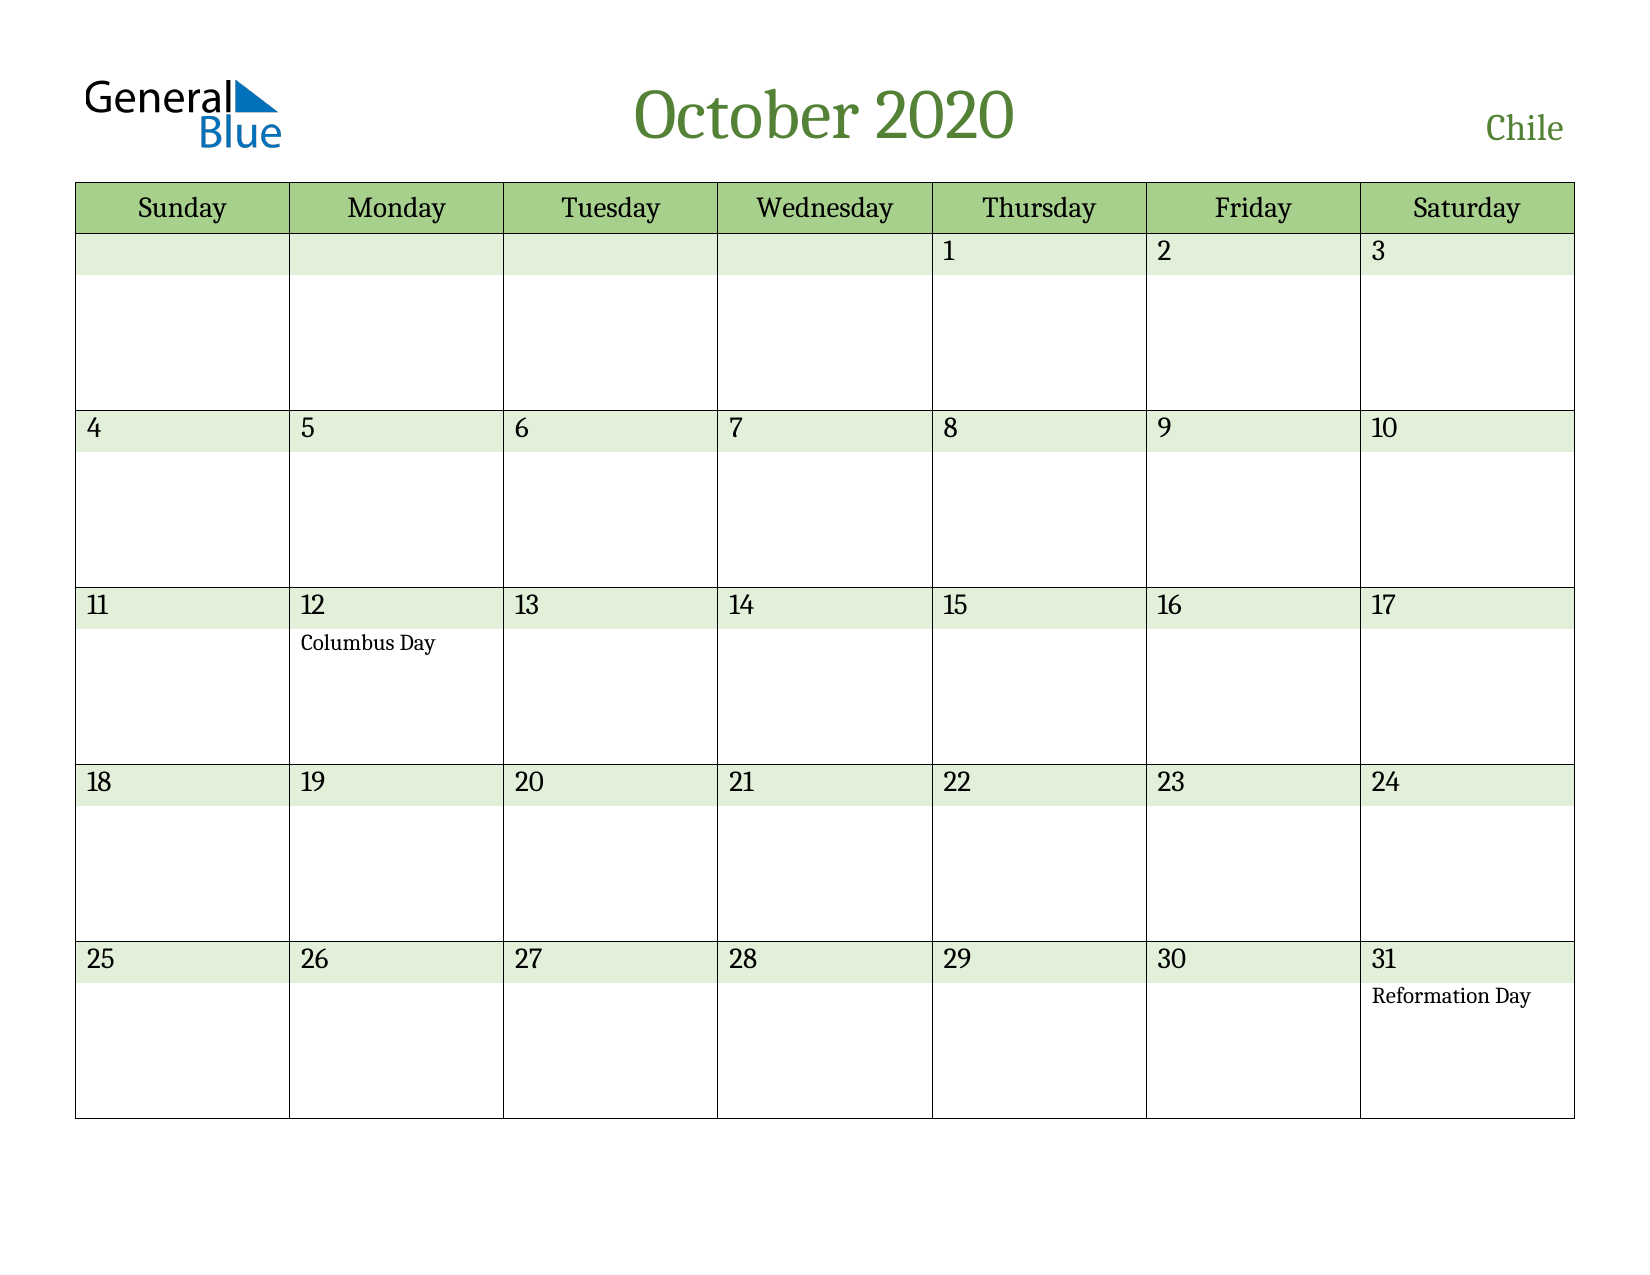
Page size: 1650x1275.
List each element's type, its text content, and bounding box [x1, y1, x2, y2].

table_cell [504, 983, 717, 1118]
table_cell 20 [504, 765, 717, 806]
table_cell 27 [504, 942, 717, 983]
table_cell Wednesday [718, 183, 932, 233]
table_cell 6 [504, 411, 717, 452]
table_cell [1361, 452, 1574, 587]
table_cell [504, 629, 717, 764]
table_cell [1147, 452, 1360, 587]
table_cell [76, 983, 289, 1118]
table_cell [504, 806, 717, 941]
table_cell Friday [1147, 183, 1360, 233]
table_cell 11 [76, 588, 289, 629]
table_cell [933, 983, 1146, 1118]
table_cell [76, 452, 289, 587]
table_cell Reformation Day [1361, 983, 1574, 1118]
table_cell [718, 452, 932, 587]
table_cell [76, 629, 289, 764]
table_header Chile [1146, 75, 1574, 182]
table_cell [290, 275, 503, 410]
table_cell 31 [1361, 942, 1574, 983]
table_cell 14 [718, 588, 932, 629]
table_cell 13 [504, 588, 717, 629]
table_cell 15 [933, 588, 1146, 629]
table_header October 2020 [504, 75, 1146, 182]
table_cell [718, 629, 932, 764]
table_cell 29 [933, 942, 1146, 983]
table_cell [933, 452, 1146, 587]
table_cell [1147, 806, 1360, 941]
table_cell 19 [290, 765, 503, 806]
table_cell [933, 806, 1146, 941]
table_cell 28 [718, 942, 932, 983]
table_cell [504, 452, 717, 587]
table_cell Sunday [76, 183, 289, 233]
table_cell [1147, 275, 1360, 410]
table_cell [933, 629, 1146, 764]
table_cell [290, 806, 503, 941]
table_cell 23 [1147, 765, 1360, 806]
table_cell [290, 983, 503, 1118]
table_cell [290, 452, 503, 587]
table_cell 9 [1147, 411, 1360, 452]
table_cell 12 [290, 588, 503, 629]
table_cell [1147, 629, 1360, 764]
table_cell [718, 234, 932, 275]
table_cell 8 [933, 411, 1146, 452]
table_cell Columbus Day [290, 629, 503, 764]
table_cell [76, 275, 289, 410]
table_cell 30 [1147, 942, 1360, 983]
table_cell 10 [1361, 411, 1574, 452]
table_cell Saturday [1361, 183, 1574, 233]
table_cell [504, 234, 717, 275]
table_cell 1 [933, 234, 1146, 275]
table_cell 24 [1361, 765, 1574, 806]
table_cell [1147, 983, 1360, 1118]
table_cell 3 [1361, 234, 1574, 275]
table_cell 22 [933, 765, 1146, 806]
table_cell 4 [76, 411, 289, 452]
table_cell Tuesday [504, 183, 717, 233]
table_header [76, 75, 503, 182]
table_cell Monday [290, 183, 503, 233]
table_cell [76, 806, 289, 941]
table_cell [1361, 806, 1574, 941]
table_cell 5 [290, 411, 503, 452]
table_cell 25 [76, 942, 289, 983]
table_cell 26 [290, 942, 503, 983]
table_cell [933, 275, 1146, 410]
table_cell 2 [1147, 234, 1360, 275]
table_cell 18 [76, 765, 289, 806]
table_cell [290, 234, 503, 275]
table_cell [1361, 629, 1574, 764]
table_cell Thursday [933, 183, 1146, 233]
table_cell 17 [1361, 588, 1574, 629]
table_cell [76, 234, 289, 275]
table_cell 16 [1147, 588, 1360, 629]
table_cell 21 [718, 765, 932, 806]
table_cell 7 [718, 411, 932, 452]
table_cell [1361, 275, 1574, 410]
picture [86, 80, 281, 148]
table_cell [504, 275, 717, 410]
table_cell [718, 983, 932, 1118]
table_cell [718, 806, 932, 941]
table_cell [718, 275, 932, 410]
